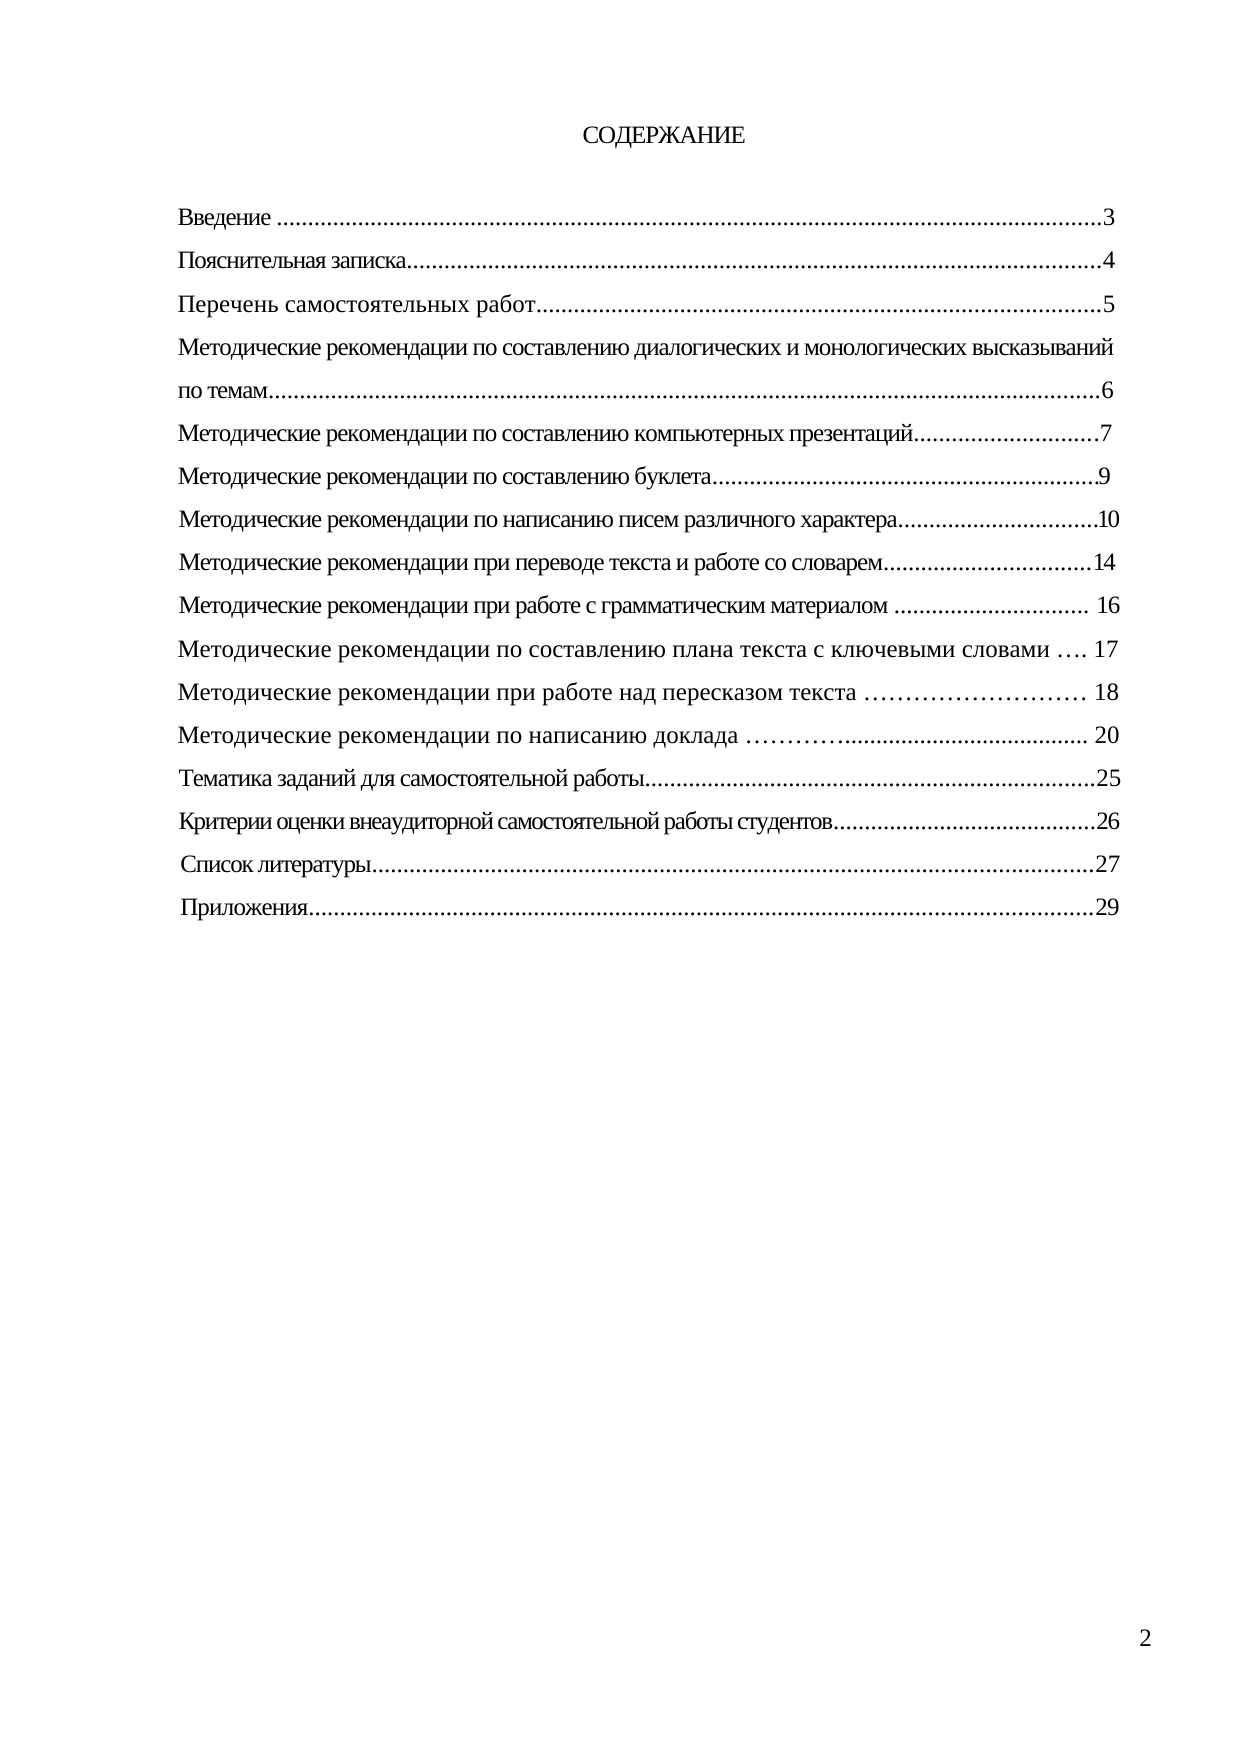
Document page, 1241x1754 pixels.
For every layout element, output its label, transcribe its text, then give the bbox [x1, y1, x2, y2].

text СОДЕРЖАНИЕ [177, 118, 1152, 149]
text Перечень самостоятельных работ 5 [177, 289, 1152, 317]
text Методические рекомендации по составлению диалогических и монологических высказываний [178, 332, 1152, 361]
text Введение 3 [177, 202, 1152, 231]
text Методические рекомендации по написанию доклада …………....................................... 20 [177, 720, 1152, 749]
text Критерии оценки внеаудиторной самостоятельной работы студентов 26 [178, 806, 1152, 835]
text Методические рекомендации по составлению плана текста с ключевыми словами …. 17 [177, 634, 1152, 662]
text Список литературы 27 [180, 849, 1152, 878]
text по темам 6 [178, 375, 1152, 404]
text Методические рекомендации по составлению компьютерных презентаций .7 [177, 418, 1152, 447]
text Методические рекомендации при работе с грамматическим материалом 16 [178, 591, 1152, 619]
text Пояснительная записка 4 [177, 246, 1152, 274]
text Методические рекомендации при переводе текста и работе со словарем 14 [178, 547, 1152, 576]
text Приложения 29 [180, 892, 1152, 921]
text Методические рекомендации при работе над пересказом текста ……………………… 18 [177, 677, 1152, 706]
text Методические рекомендации по составлению буклета .9 [178, 461, 1152, 490]
text Методические рекомендации по написанию писем различного характера .10 [178, 504, 1152, 533]
text Тематика заданий для самостоятельной работы 25 [178, 763, 1152, 792]
